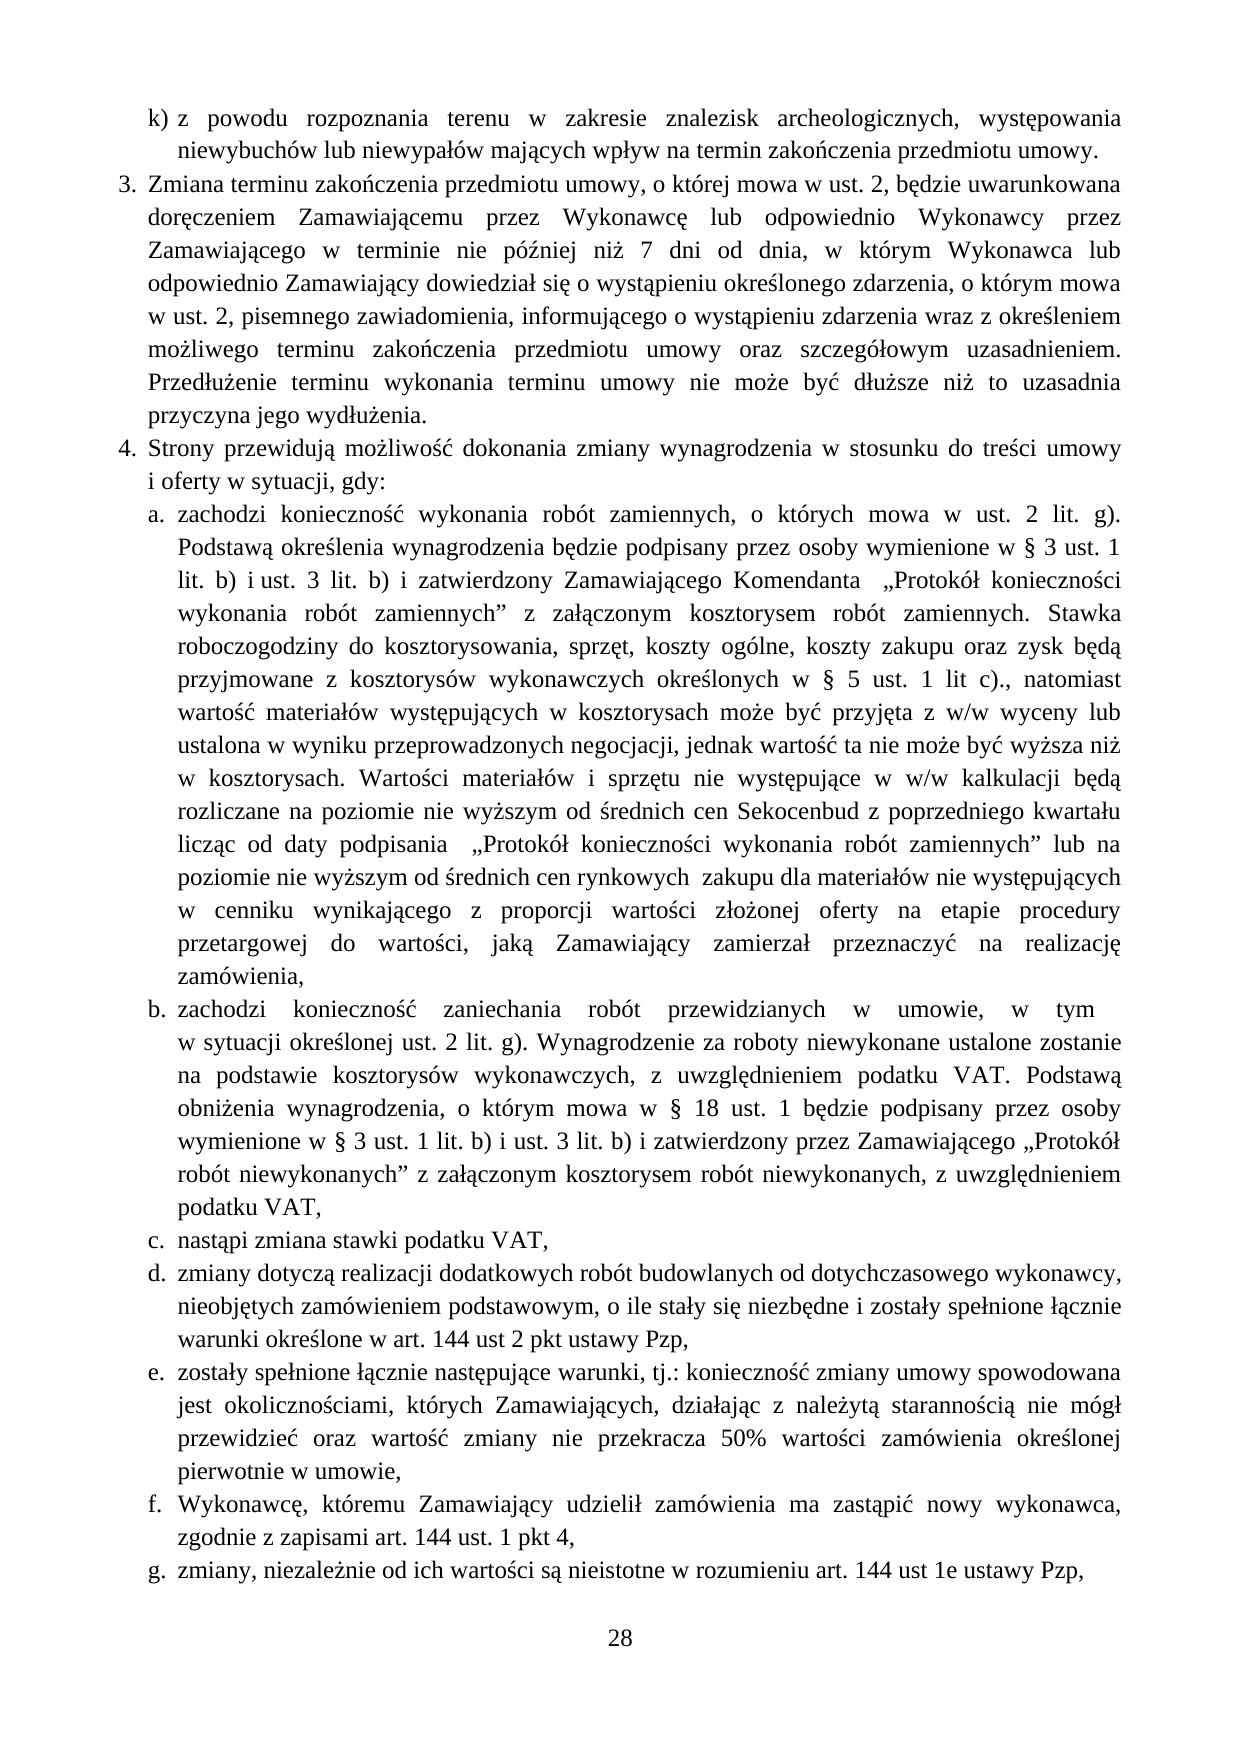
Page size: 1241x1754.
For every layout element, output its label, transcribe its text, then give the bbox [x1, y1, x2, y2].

list zmiany, niezależnie od ich wartości są nieistotne w rozumieniu art. 144 ust 1e ustawy Pzp, [148, 1556, 1122, 1584]
list z powodu rozpoznania terenu w zakresie znalezisk archeologicznych, występowania niewybuchów lub niewypałów mających wpływ na termin zakończenia przedmiotu umowy. [148, 103, 1122, 164]
list zachodzi konieczność zaniechania robót przewidzianych w umowie, w tym w sytuacji określonej ust. 2 lit. g). Wynagrodzenie za roboty niewykonane ustalone zostanie na podstawie kosztorysów wykonawczych, z uwzględnieniem podatku VAT. Podstawą obniżenia wynagrodzenia, o którym mowa w § 18 ust. 1 będzie podpisany przez osoby wymienione w § 3 ust. 1 lit. b) i ust. 3 lit. b) i zatwierdzony przez Zamawiającego „Protokół robót niewykonanych” z załączonym kosztorysem robót niewykonanych, z uwzględnieniem podatku VAT, [148, 994, 1122, 1221]
list zmiany dotyczą realizacji dodatkowych robót budowlanych od dotychczasowego wykonawcy, nieobjętych zamówieniem podstawowym, o ile stały się niezbędne i zostały spełnione łącznie warunki określone w art. 144 ust 2 pkt ustawy Pzp, [148, 1258, 1122, 1353]
list Wykonawcę, któremu Zamawiający udzielił zamówienia ma zastąpić nowy wykonawca, zgodnie z zapisami art. 144 ust. 1 pkt 4, [148, 1489, 1122, 1551]
list nastąpi zmiana stawki podatku VAT, [148, 1225, 1122, 1254]
list zachodzi konieczność wykonania robót zamiennych, o których mowa w ust. 2 lit. g). Podstawą określenia wynagrodzenia będzie podpisany przez osoby wymienione w § 3 ust. 1 lit. b) i ust. 3 lit. b) i zatwierdzony Zamawiającego Komendanta „Protokół konieczności wykonania robót zamiennych” z załączonym kosztorysem robót zamiennych. Stawka roboczogodziny do kosztorysowania, sprzęt, koszty ogólne, koszty zakupu oraz zysk będą przyjmowane z kosztorysów wykonawczych określonych w § 5 ust. 1 lit c)., natomiast wartość materiałów występujących w kosztorysach może być przyjęta z w/w wyceny lub ustalona w wyniku przeprowadzonych negocjacji, jednak wartość ta nie może być wyższa niż w kosztorysach. Wartości materiałów i sprzętu nie występujące w w/w kalkulacji będą rozliczane na poziomie nie wyższym od średnich cen Sekocenbud z poprzedniego kwartału licząc od daty podpisania „Protokół konieczności wykonania robót zamiennych” lub na poziomie nie wyższym od średnich cen rynkowych zakupu dla materiałów nie występujących w cenniku wynikającego z proporcji wartości złożonej oferty na etapie procedury przetargowej do wartości, jaką Zamawiający zamierzał przeznaczyć na realizację zamówienia, [148, 499, 1122, 990]
list zostały spełnione łącznie następujące warunki, tj.: konieczność zmiany umowy spowodowana jest okolicznościami, których Zamawiających, działając z należytą starannością nie mógł przewidzieć oraz wartość zmiany nie przekracza 50% wartości zamówienia określonej pierwotnie w umowie, [148, 1357, 1122, 1485]
list Zmiana terminu zakończenia przedmiotu umowy, o której mowa w ust. 2, będzie uwarunkowana doręczeniem Zamawiającemu przez Wykonawcę lub odpowiednio Wykonawcy przez Zamawiającego w terminie nie później niż 7 dni od dnia, w którym Wykonawca lub odpowiednio Zamawiający dowiedział się o wystąpieniu określonego zdarzenia, o którym mowa w ust. 2, pisemnego zawiadomienia, informującego o wystąpieniu zdarzenia wraz z określeniem możliwego terminu zakończenia przedmiotu umowy oraz szczegółowym uzasadnieniem. Przedłużenie terminu wykonania terminu umowy nie może być dłuższe niż to uzasadnia przyczyna jego wydłużenia. [118, 169, 1122, 428]
list Strony przewidują możliwość dokonania zmiany wynagrodzenia w stosunku do treści umowy i oferty w sytuacji, gdy: [118, 433, 1122, 494]
